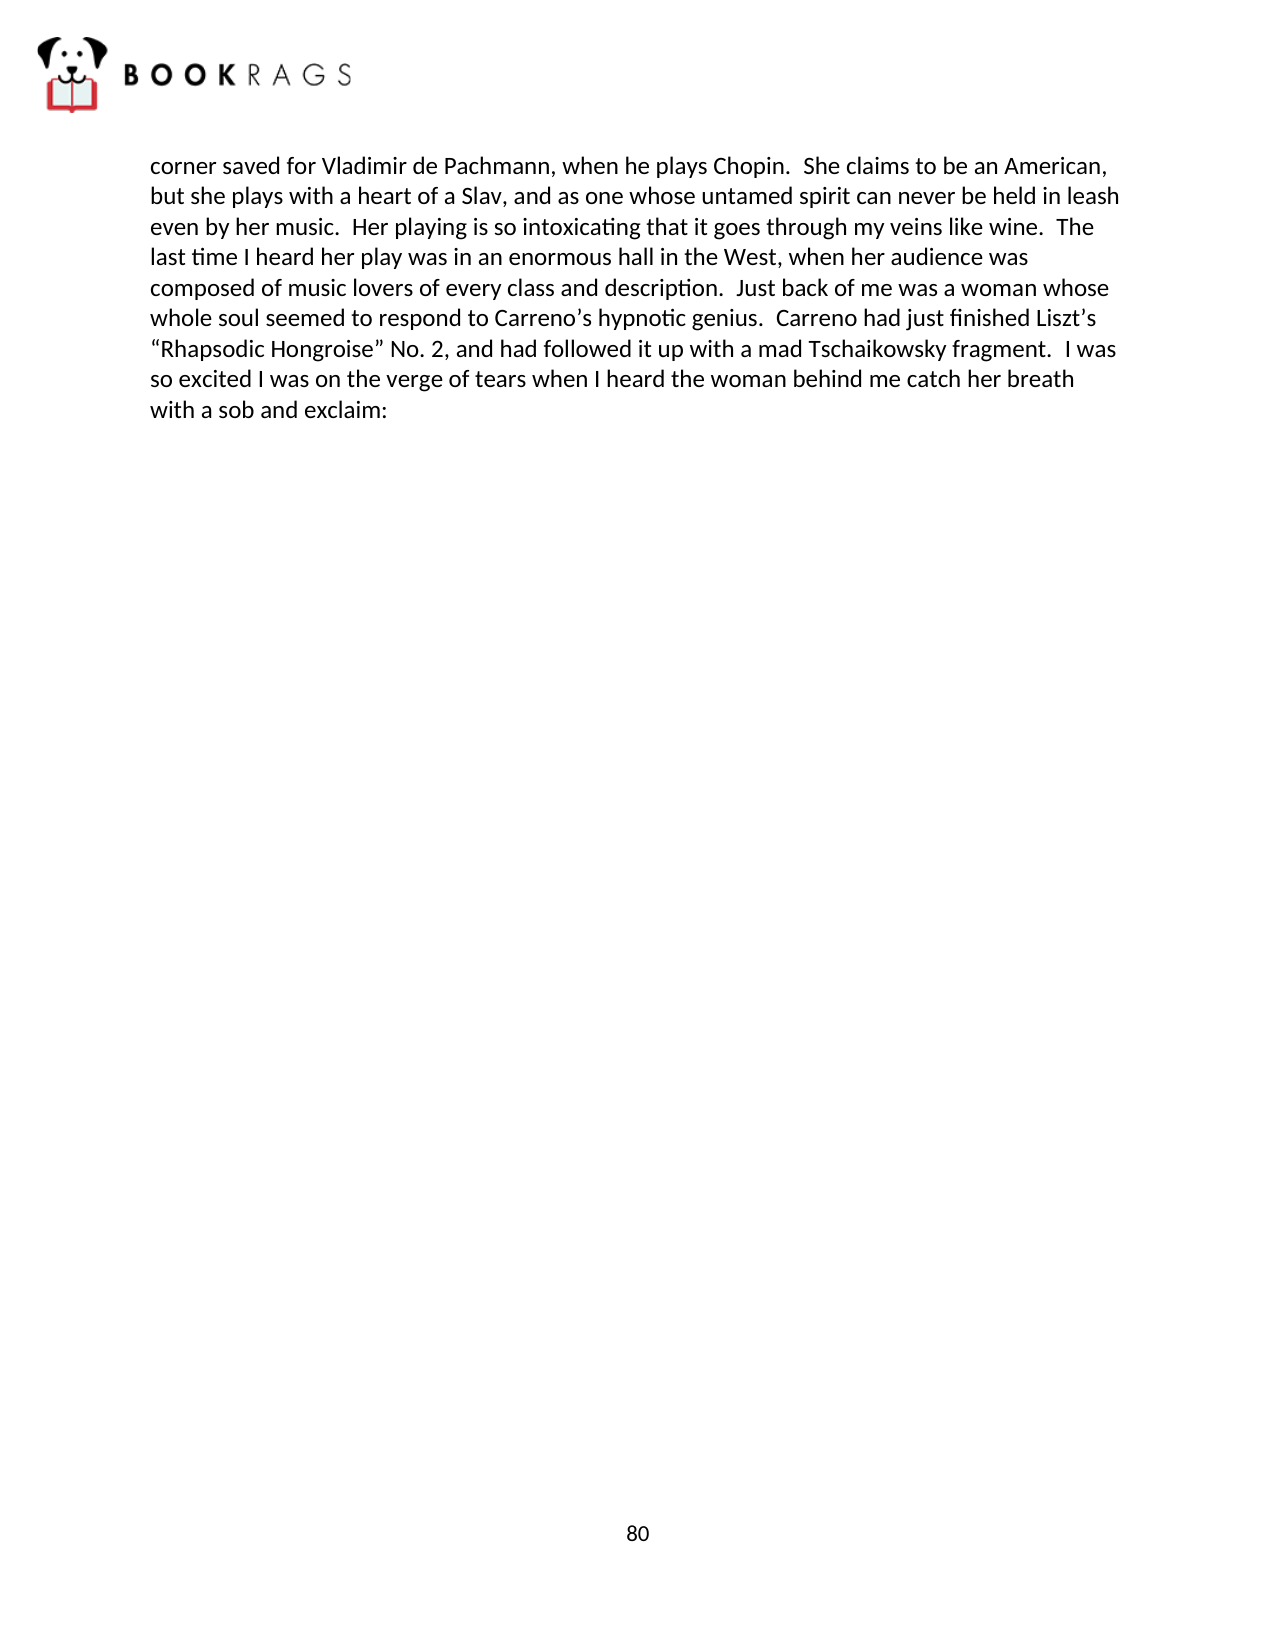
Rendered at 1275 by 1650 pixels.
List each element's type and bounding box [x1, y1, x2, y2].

text [150, 150, 1125, 425]
picture [37, 37, 351, 113]
